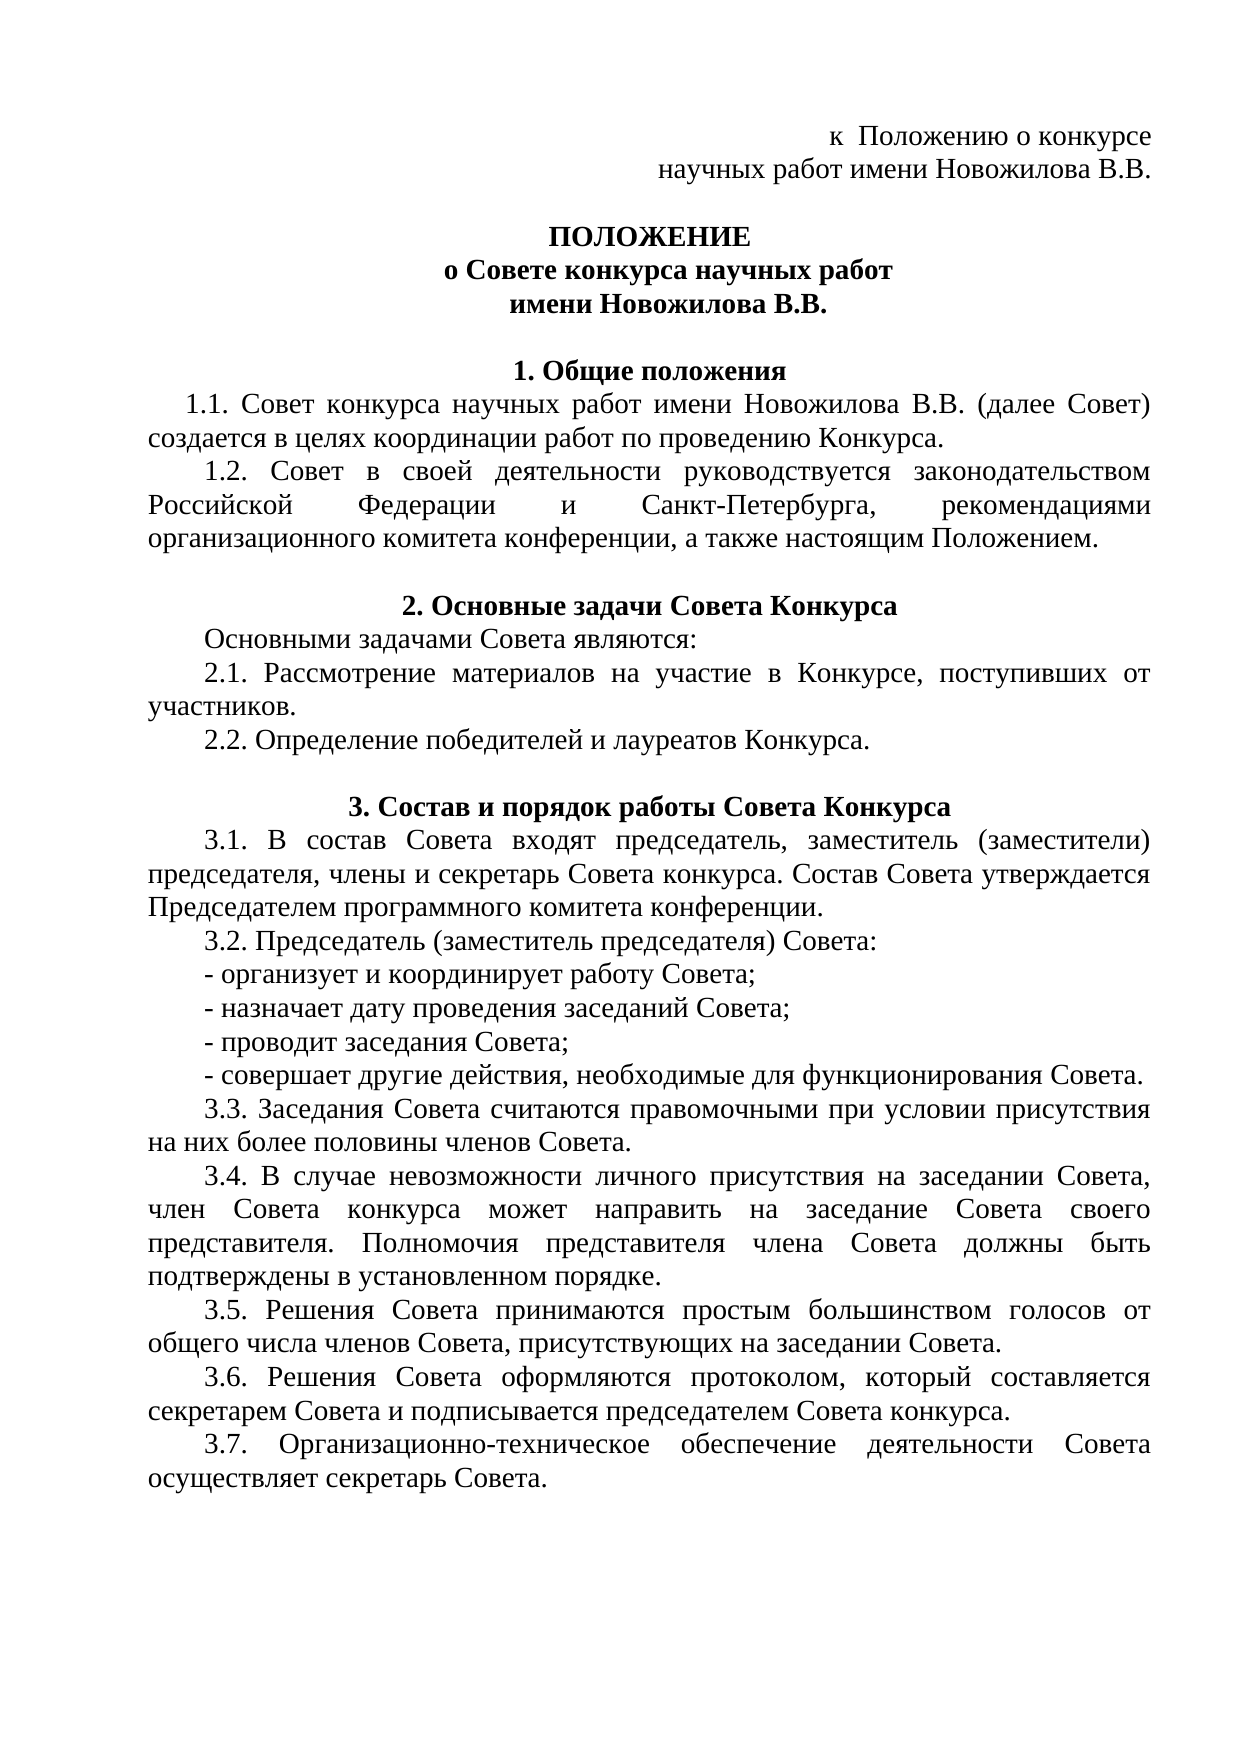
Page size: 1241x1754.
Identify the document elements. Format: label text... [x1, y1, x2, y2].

text 3. Состав и порядок работы Совета Конкурса [148, 789, 1152, 822]
text 3.2. Председатель (заместитель председателя) Совета: [148, 923, 1152, 957]
text 3.7. Организационно-техническое обеспечение деятельности Совета осуществляет секретарь Совета. [148, 1426, 1152, 1493]
text 1.1. Совет конкурса научных работ имени Новожилова В.В. (далее Совет) создается в целях координации работ по проведению Конкурса. [148, 386, 1152, 453]
text 1.2. Совет в своей деятельности руководствуется законодательством Российской Федерации и Санкт-Петербурга, рекомендациями организационного комитета конференции, а также настоящим Положением. [148, 453, 1152, 554]
text о Совете конкурса научных работ [148, 252, 1152, 286]
text 3.4. В случае невозможности личного присутствия на заседании Совета, член Совета конкурса может направить на заседание Совета своего представителя. Полномочия представителя члена Совета должны быть подтверждены в установленном порядке. [148, 1158, 1152, 1292]
text - совершает другие действия, необходимые для функционирования Совета. [148, 1057, 1152, 1091]
text 2.2. Определение победителей и лауреатов Конкурса. [148, 722, 1152, 755]
subtitle к Положению о конкурсе [709, 118, 1152, 152]
text - назначает дату проведения заседаний Совета; [148, 990, 1152, 1024]
text 3.3. Заседания Совета считаются правомочными при условии присутствия на них более половины членов Совета. [148, 1091, 1152, 1158]
text имени Новожилова В.В. [148, 286, 1152, 319]
text 2.1. Рассмотрение материалов на участие в Конкурсе, поступивших от участников. [148, 655, 1152, 722]
text научных работ имени Новожилова В.В. [148, 152, 1152, 185]
text 3.5. Решения Совета принимаются простым большинством голосов от общего числа членов Совета, присутствующих на заседании Совета. [148, 1292, 1152, 1359]
text 3.1. В состав Совета входят председатель, заместитель (заместители) председателя, члены и секретарь Совета конкурса. Состав Совета утверждается Председателем программного комитета конференции. [148, 822, 1152, 923]
text Основными задачами Совета являются: [148, 621, 1152, 655]
text - проводит заседания Совета; [148, 1024, 1152, 1057]
text 2. Основные задачи Совета Конкурса [148, 588, 1152, 621]
text 3.6. Решения Совета оформляются протоколом, который составляется секретарем Совета и подписывается председателем Совета конкурса. [148, 1359, 1152, 1426]
text ПОЛОЖЕНИЕ [148, 219, 1152, 252]
text 1. Общие положения [148, 353, 1152, 386]
text - организует и координирует работу Совета; [148, 957, 1152, 990]
